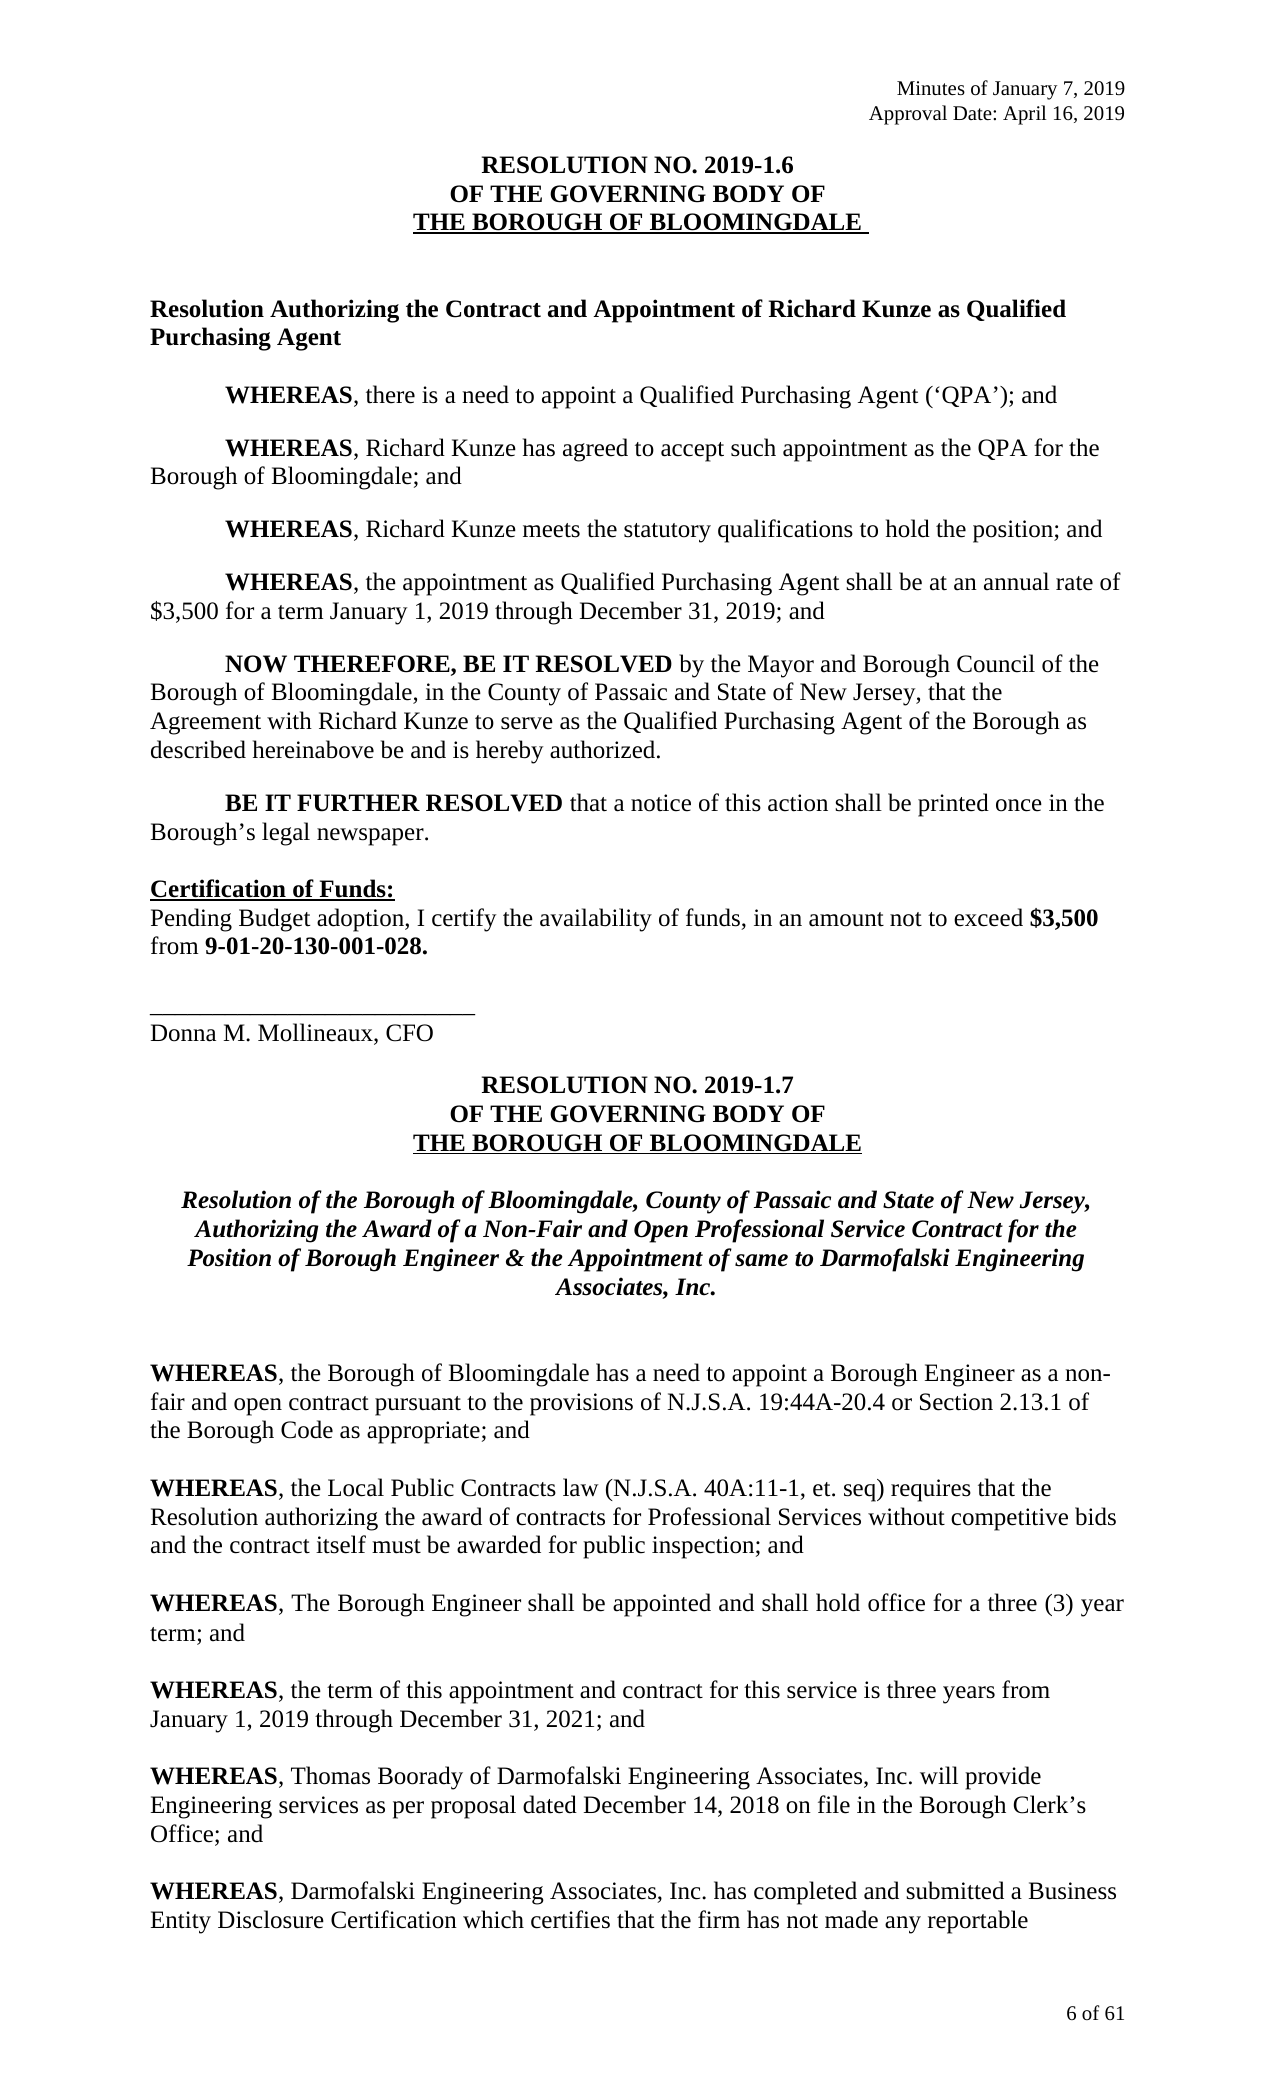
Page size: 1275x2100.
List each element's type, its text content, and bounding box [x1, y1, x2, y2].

text OF THE GOVERNING BODY OF [150, 1099, 1125, 1128]
text RESOLUTION NO. 2019-1.6 [225, 150, 1050, 179]
text Certification of Funds: [150, 874, 1125, 903]
text NOW THEREFORE, BE IT RESOLVED by the Mayor and Borough Council of the Borough of Bloomingdale, in the County of Passaic and State of New Jersey, that the Agreement with Richard Kunze to serve as the Qualified Purchasing Agent of the Borough as described hereinabove be and is hereby authorized. [150, 649, 1125, 788]
text BE IT FURTHER RESOLVED that a notice of this action shall be printed once in the Borough’s legal newspaper. [150, 788, 1125, 845]
text WHEREAS, the Borough of Bloomingdale has a need to appoint a Borough Engineer as a non-fair and open contract pursuant to the provisions of N.J.S.A. 19:44A-20.4 or Section 2.13.1 of the Borough Code as appropriate; and [150, 1358, 1125, 1444]
text Pending Budget adoption, I certify the availability of funds, in an amount not to exceed $3,500 from 9-01-20-130-001-028. [150, 903, 1125, 960]
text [150, 1876, 1125, 1934]
text RESOLUTION NO. 2019-1.7 [150, 1071, 1125, 1099]
text WHEREAS, the term of this appointment and contract for this service is three years from January 1, 2019 through December 31, 2021; and [150, 1675, 1125, 1733]
text THE BOROUGH OF BLOOMINGDALE [150, 1128, 1125, 1157]
text Resolution of the Borough of Bloomingdale, County of Passaic and State of New Jersey, Authorizing the Award of a Non-Fair and Open Professional Service Contract for the Position of Borough Engineer & the Appointment of same to Darmofalski Engineering Associates, Inc. [150, 1186, 1125, 1301]
text WHEREAS, the appointment as Qualified Purchasing Agent shall be at an annual rate of $3,500 for a term January 1, 2019 through December 31, 2019; and [150, 567, 1125, 649]
text WHEREAS, Thomas Boorady of Darmofalski Engineering Associates, Inc. will provide Engineering services as per proposal dated December 14, 2018 on file in the Borough Clerk’s Office; and [150, 1761, 1125, 1848]
text WHEREAS, The Borough Engineer shall be appointed and shall hold office for a three (3) year term; and [150, 1588, 1125, 1646]
text WHEREAS, Richard Kunze has agreed to accept such appointment as the QPA for the Borough of Bloomingdale; and [150, 433, 1125, 514]
text THE BOROUGH OF BLOOMINGDALE [225, 207, 1050, 236]
text OF THE GOVERNING BODY OF [225, 179, 1050, 207]
text Resolution Authorizing the Contract and Appointment of Richard Kunze as Qualified Purchasing Agent [150, 294, 1125, 351]
text __________________________ Donna M. Mollineaux, CFO [150, 989, 1125, 1071]
text WHEREAS, Richard Kunze meets the statutory qualifications to hold the position; and [150, 514, 1125, 567]
text WHEREAS, the Local Public Contracts law (N.J.S.A. 40A:11-1, et. seq) requires that the Resolution authorizing the award of contracts for Professional Services without competitive bids and the contract itself must be awarded for public inspection; and [150, 1473, 1125, 1559]
text WHEREAS, there is a need to appoint a Qualified Purchasing Agent (‘QPA’); and [150, 380, 1125, 433]
